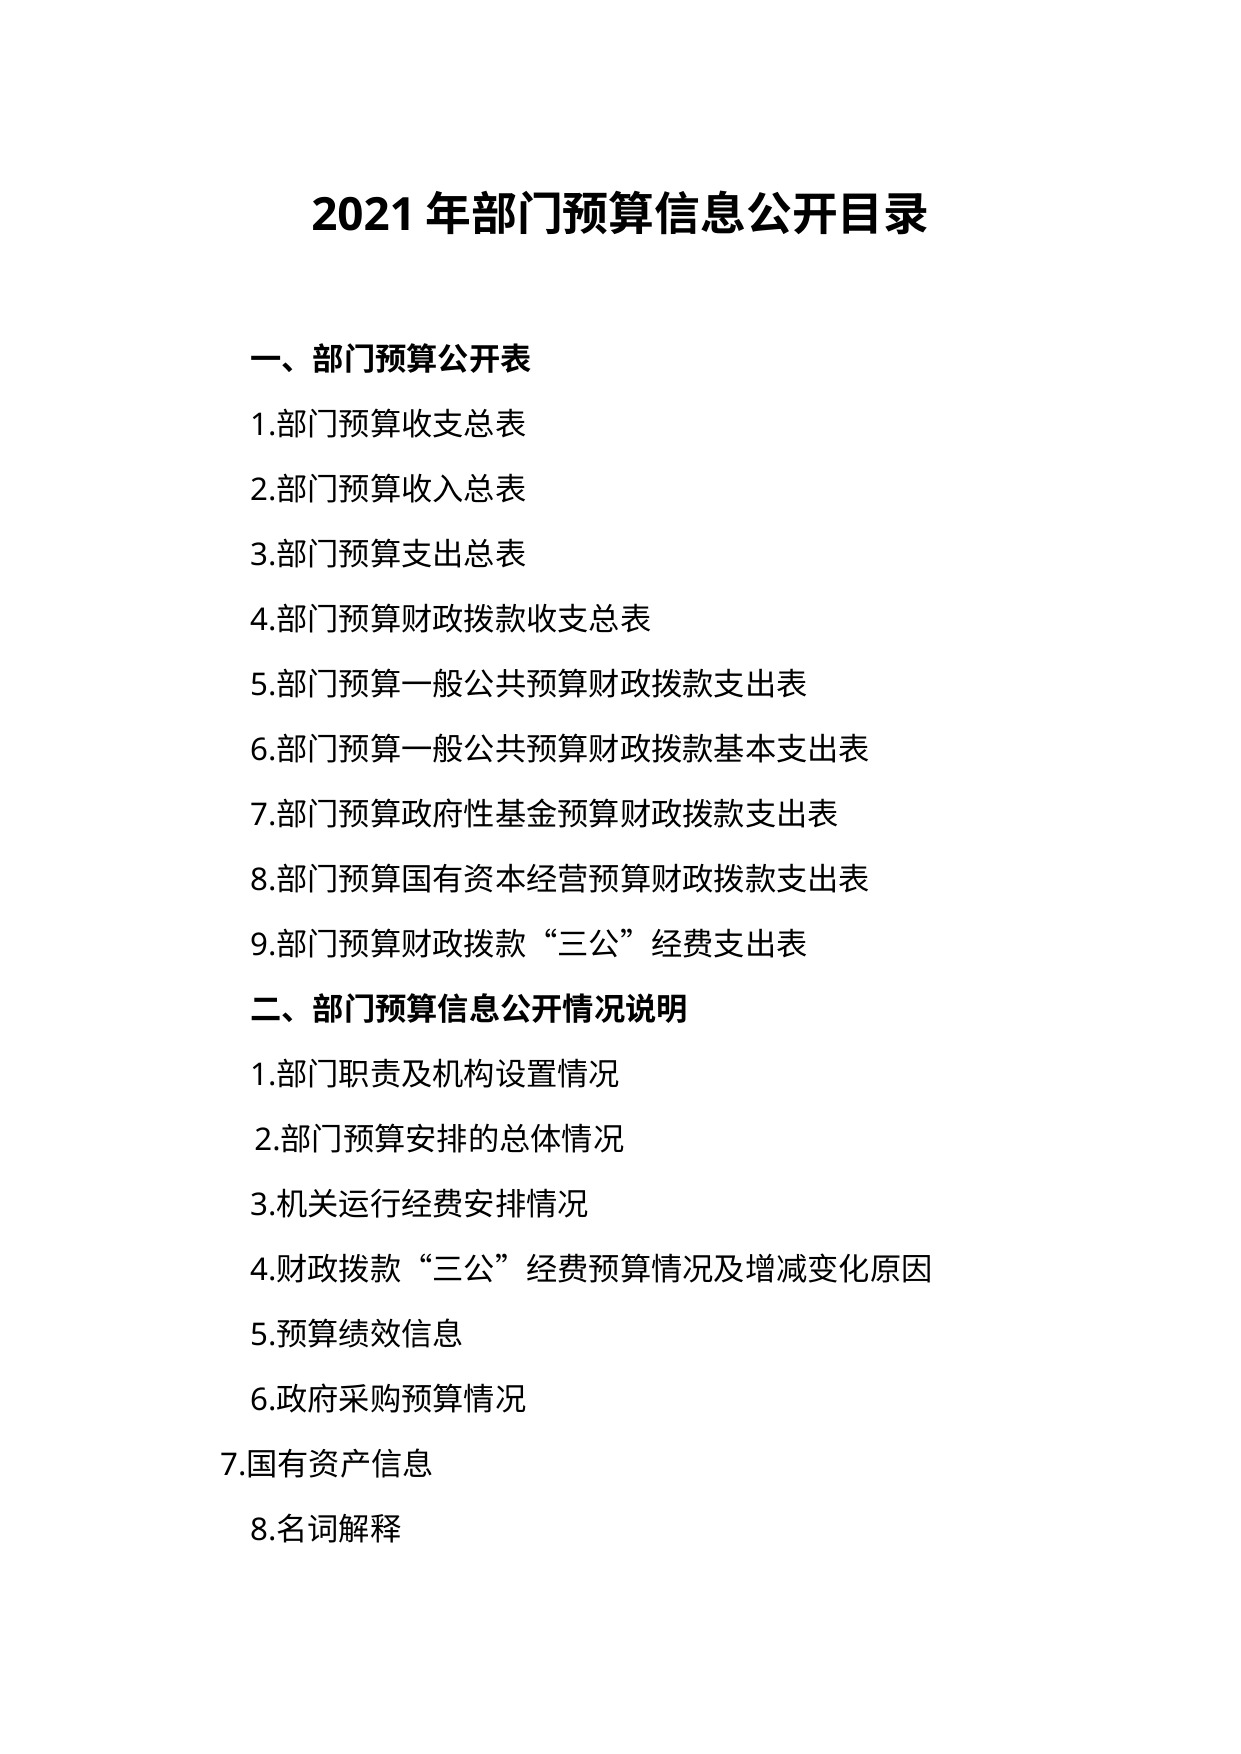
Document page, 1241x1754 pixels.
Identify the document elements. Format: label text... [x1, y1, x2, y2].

list 2.部门预算收入总表 [187, 454, 1053, 519]
list 3.部门预算支出总表 [187, 519, 1053, 584]
list 6.部门预算一般公共预算财政拨款基本支出表 [187, 714, 1053, 779]
text 5.预算绩效信息 [187, 1299, 1053, 1364]
text 2.部门预算安排的总体情况 [187, 1104, 1053, 1169]
text 4.财政拨款“三公”经费预算情况及增减变化原因 [187, 1234, 1053, 1299]
list 1.部门预算收支总表 [187, 389, 1053, 454]
text 8.名词解释 [187, 1494, 1053, 1559]
text 2021年部门预算信息公开目录 [187, 162, 1053, 259]
text 二、部门预算信息公开情况说明 [187, 974, 1053, 1039]
text 3.机关运行经费安排情况 [187, 1169, 1053, 1234]
text 6.政府采购预算情况 [187, 1364, 1053, 1429]
list 5.部门预算一般公共预算财政拨款支出表 [187, 649, 1053, 714]
list 8.部门预算国有资本经营预算财政拨款支出表 [187, 844, 1053, 909]
list 7.部门预算政府性基金预算财政拨款支出表 [187, 779, 1053, 844]
list 4.部门预算财政拨款收支总表 [187, 584, 1053, 649]
text 一、部门预算公开表 [187, 324, 1053, 389]
list 9.部门预算财政拨款“三公”经费支出表 [187, 909, 1053, 974]
list 1.部门职责及机构设置情况 [187, 1039, 1053, 1104]
text 7.国有资产信息 [187, 1429, 1053, 1494]
